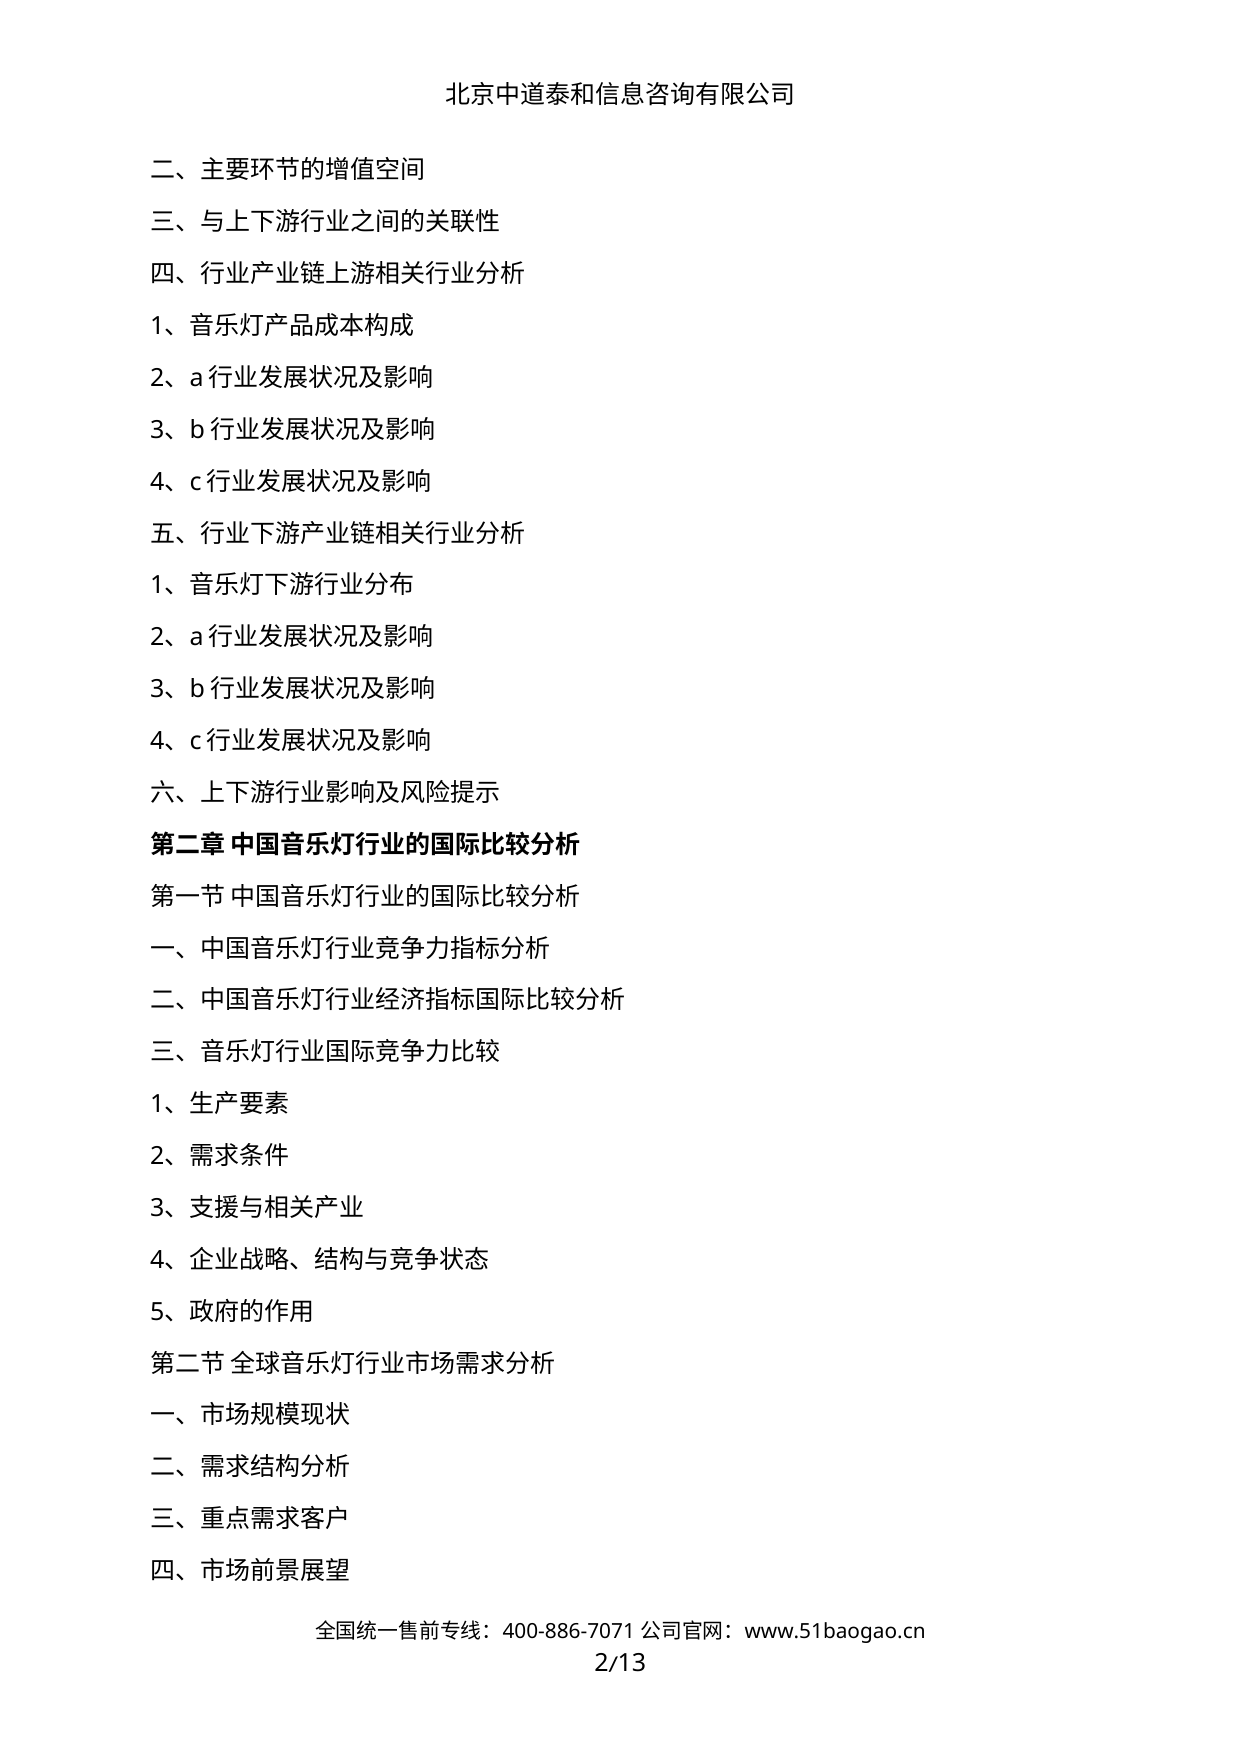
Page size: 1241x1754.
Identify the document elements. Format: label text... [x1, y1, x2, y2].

text 三、音乐灯行业国际竞争力比较 [150, 1032, 1090, 1068]
text 第二节 全球音乐灯行业市场需求分析 [150, 1343, 1090, 1379]
text 一、市场规模现状 [150, 1395, 1090, 1431]
text 二、需求结构分析 [150, 1447, 1090, 1483]
text 第一节 中国音乐灯行业的国际比较分析 [150, 876, 1090, 912]
text 二、中国音乐灯行业经济指标国际比较分析 [150, 980, 1090, 1016]
text 2、a行业发展状况及影响 [150, 617, 1090, 653]
text 3、b行业发展状况及影响 [150, 409, 1090, 446]
text 六、上下游行业影响及风险提示 [150, 772, 1090, 809]
text 四、行业产业链上游相关行业分析 [150, 254, 1090, 290]
text 第二章 中国音乐灯行业的国际比较分析 [150, 824, 1090, 861]
text 3、b行业发展状况及影响 [150, 669, 1090, 705]
text 1、音乐灯产品成本构成 [150, 306, 1090, 342]
text 4、企业战略、结构与竞争状态 [150, 1239, 1090, 1276]
text 三、重点需求客户 [150, 1499, 1090, 1535]
text 二、主要环节的增值空间 [150, 150, 1090, 186]
text 三、与上下游行业之间的关联性 [150, 202, 1090, 238]
text 五、行业下游产业链相关行业分析 [150, 513, 1090, 549]
text 一、中国音乐灯行业竞争力指标分析 [150, 928, 1090, 964]
text 2、a行业发展状况及影响 [150, 357, 1090, 394]
text 4、c行业发展状况及影响 [150, 721, 1090, 757]
text 2、需求条件 [150, 1136, 1090, 1172]
text 四、市场前景展望 [150, 1551, 1090, 1587]
text 1、生产要素 [150, 1084, 1090, 1120]
text 4、c行业发展状况及影响 [150, 461, 1090, 497]
text 1、音乐灯下游行业分布 [150, 565, 1090, 601]
text 5、政府的作用 [150, 1291, 1090, 1327]
text 3、支援与相关产业 [150, 1187, 1090, 1224]
